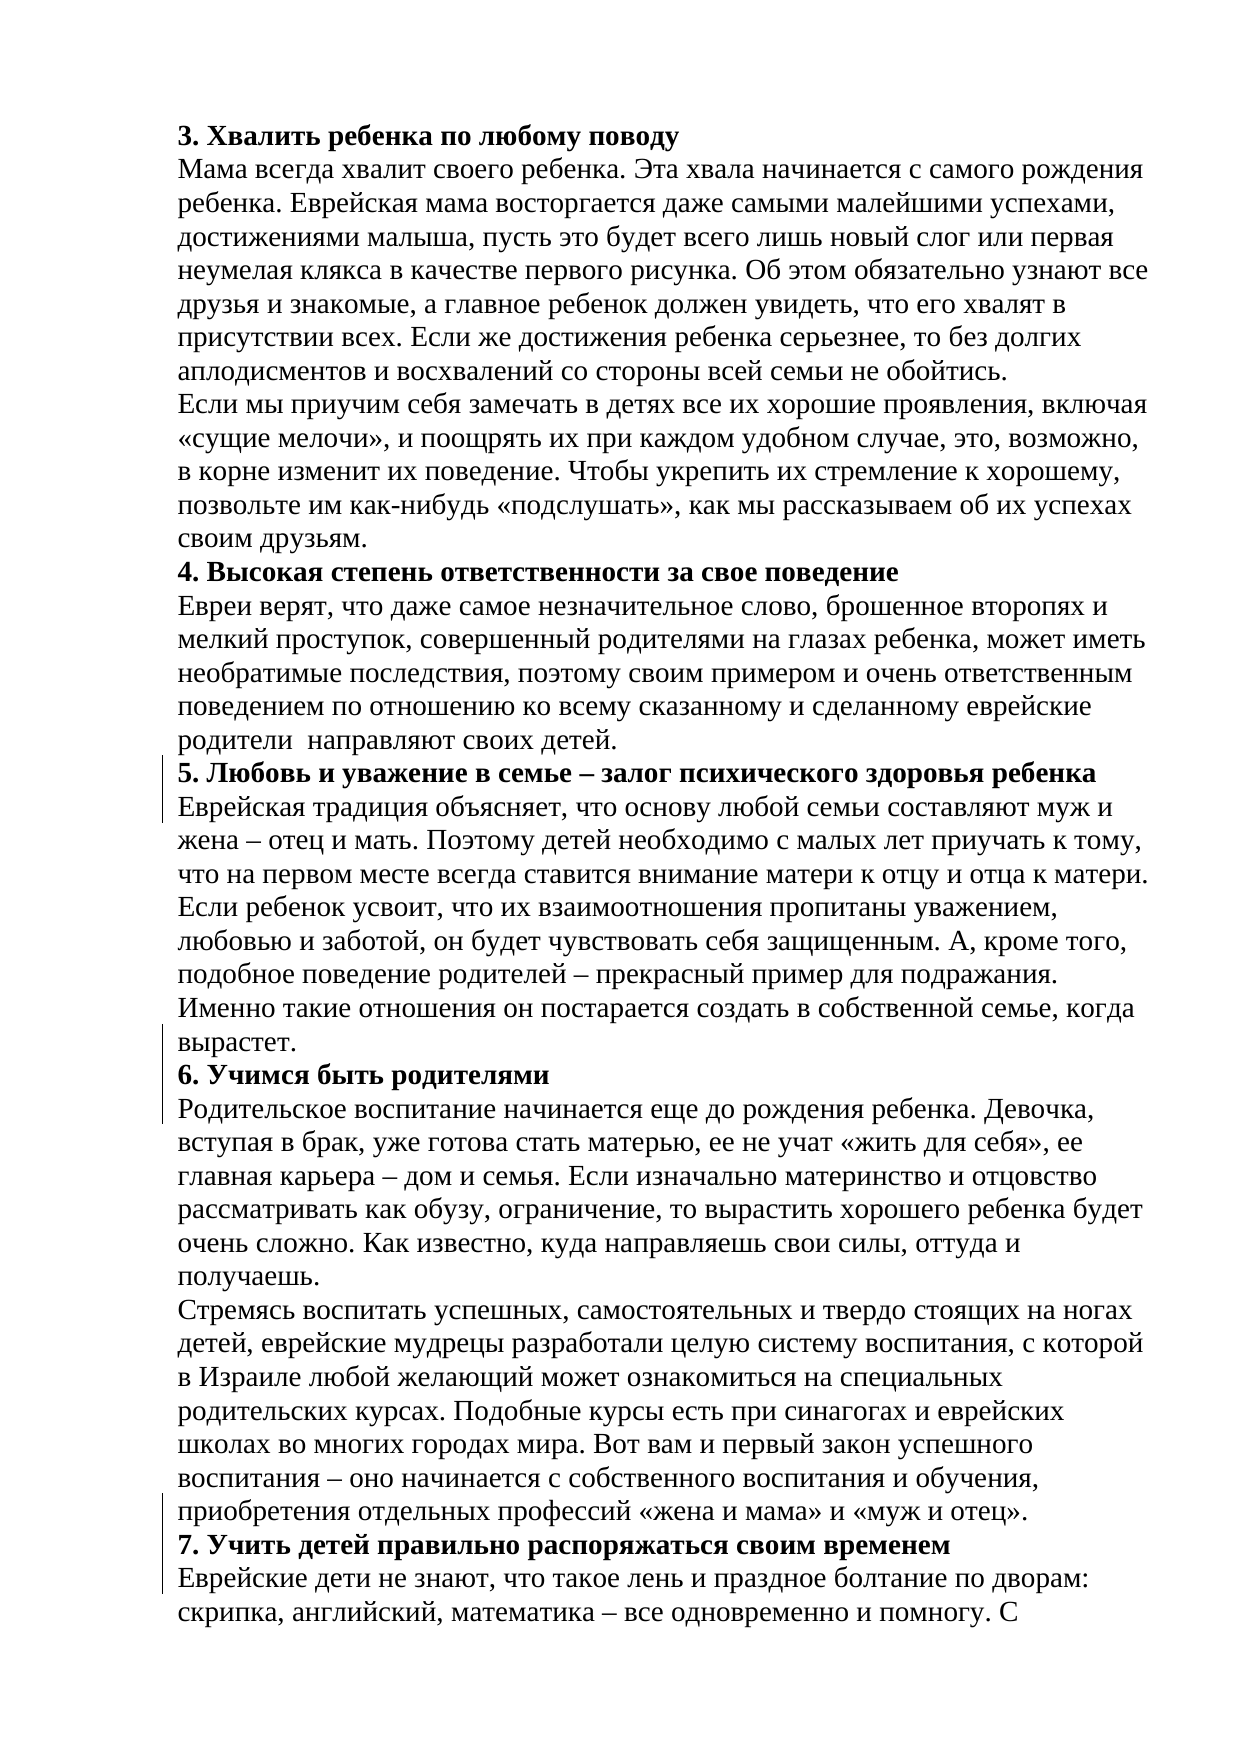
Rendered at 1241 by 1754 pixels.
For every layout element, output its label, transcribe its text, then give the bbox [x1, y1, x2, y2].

text Если мы приучим себя замечать в детях все их хорошие проявления, включая «сущие мелочи», и поощрять их при каждом удобном случае, это, возможно, в корне изменит их поведение. Чтобы укрепить их стремление к хорошему, позвольте им как-нибудь «подслушать», как мы рассказываем об их успехах своим друзьям. [177, 386, 1152, 554]
text Мама всегда хвалит своего ребенка. Эта хвала начинается с самого рождения ребенка. Еврейская мама восторгается даже самыми малейшими успехами, достижениями малыша, пусть это будет всего лишь новый слог или первая неумелая клякса в качестве первого рисунка. Об этом обязательно узнают все друзья и знакомые, а главное ребенок должен увидеть, что его хвалят в присутствии всех. Если же достижения ребенка серьезнее, то без долгих аплодисментов и восхвалений со стороны всей семьи не обойтись. [177, 152, 1152, 386]
text 3. Хвалить ребенка по любому поводу [177, 118, 1152, 152]
text 6. Учимся быть родителями [177, 1057, 1152, 1091]
text Стремясь воспитать успешных, самостоятельных и твердо стоящих на ногах детей, еврейские мудрецы разработали целую систему воспитания, с которой в Израиле любой желающий может ознакомиться на специальных родительских курсах. Подобные курсы есть при синагогах и еврейских школах во многих городах мира. Вот вам и первый закон успешного воспитания – оно начинается с собственного воспитания и обучения, приобретения отдельных профессий «жена и мама» и «муж и отец». [177, 1292, 1152, 1527]
text Еврейская традиция объясняет, что основу любой семьи составляют муж и жена – отец и мать. Поэтому детей необходимо с малых лет приучать к тому, что на первом месте всегда ставится внимание матери к отцу и отца к матери. Если ребенок усвоит, что их взаимоотношения пропитаны уважением, любовью и заботой, он будет чувствовать себя защищенным. А, кроме того, подобное поведение родителей – прекрасный пример для подражания. Именно такие отношения он постарается создать в собственной семье, когда вырастет. [177, 789, 1152, 1057]
text 4. Высокая степень ответственности за свое поведение [177, 554, 1152, 588]
text Родительское воспитание начинается еще до рождения ребенка. Девочка, вступая в брак, уже готова стать матерью, ее не учат «жить для себя», ее главная карьера – дом и семья. Если изначально материнство и отцовство рассматривать как обузу, ограничение, то вырастить хорошего ребенка будет очень сложно. Как известно, куда направляешь свои силы, оттуда и получаешь. [177, 1091, 1152, 1292]
text Евреи верят, что даже самое незначительное слово, брошенное второпях и мелкий проступок, совершенный родителями на глазах ребенка, может иметь необратимые последствия, поэтому своим примером и очень ответственным поведением по отношению ко всему сказанному и сделанному еврейские родители направляют своих детей. [177, 588, 1152, 755]
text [177, 1560, 1152, 1627]
text 7. Учить детей правильно распоряжаться своим временем [177, 1527, 1152, 1560]
text 5. Любовь и уважение в семье – залог психического здоровья ребенка [177, 755, 1152, 789]
